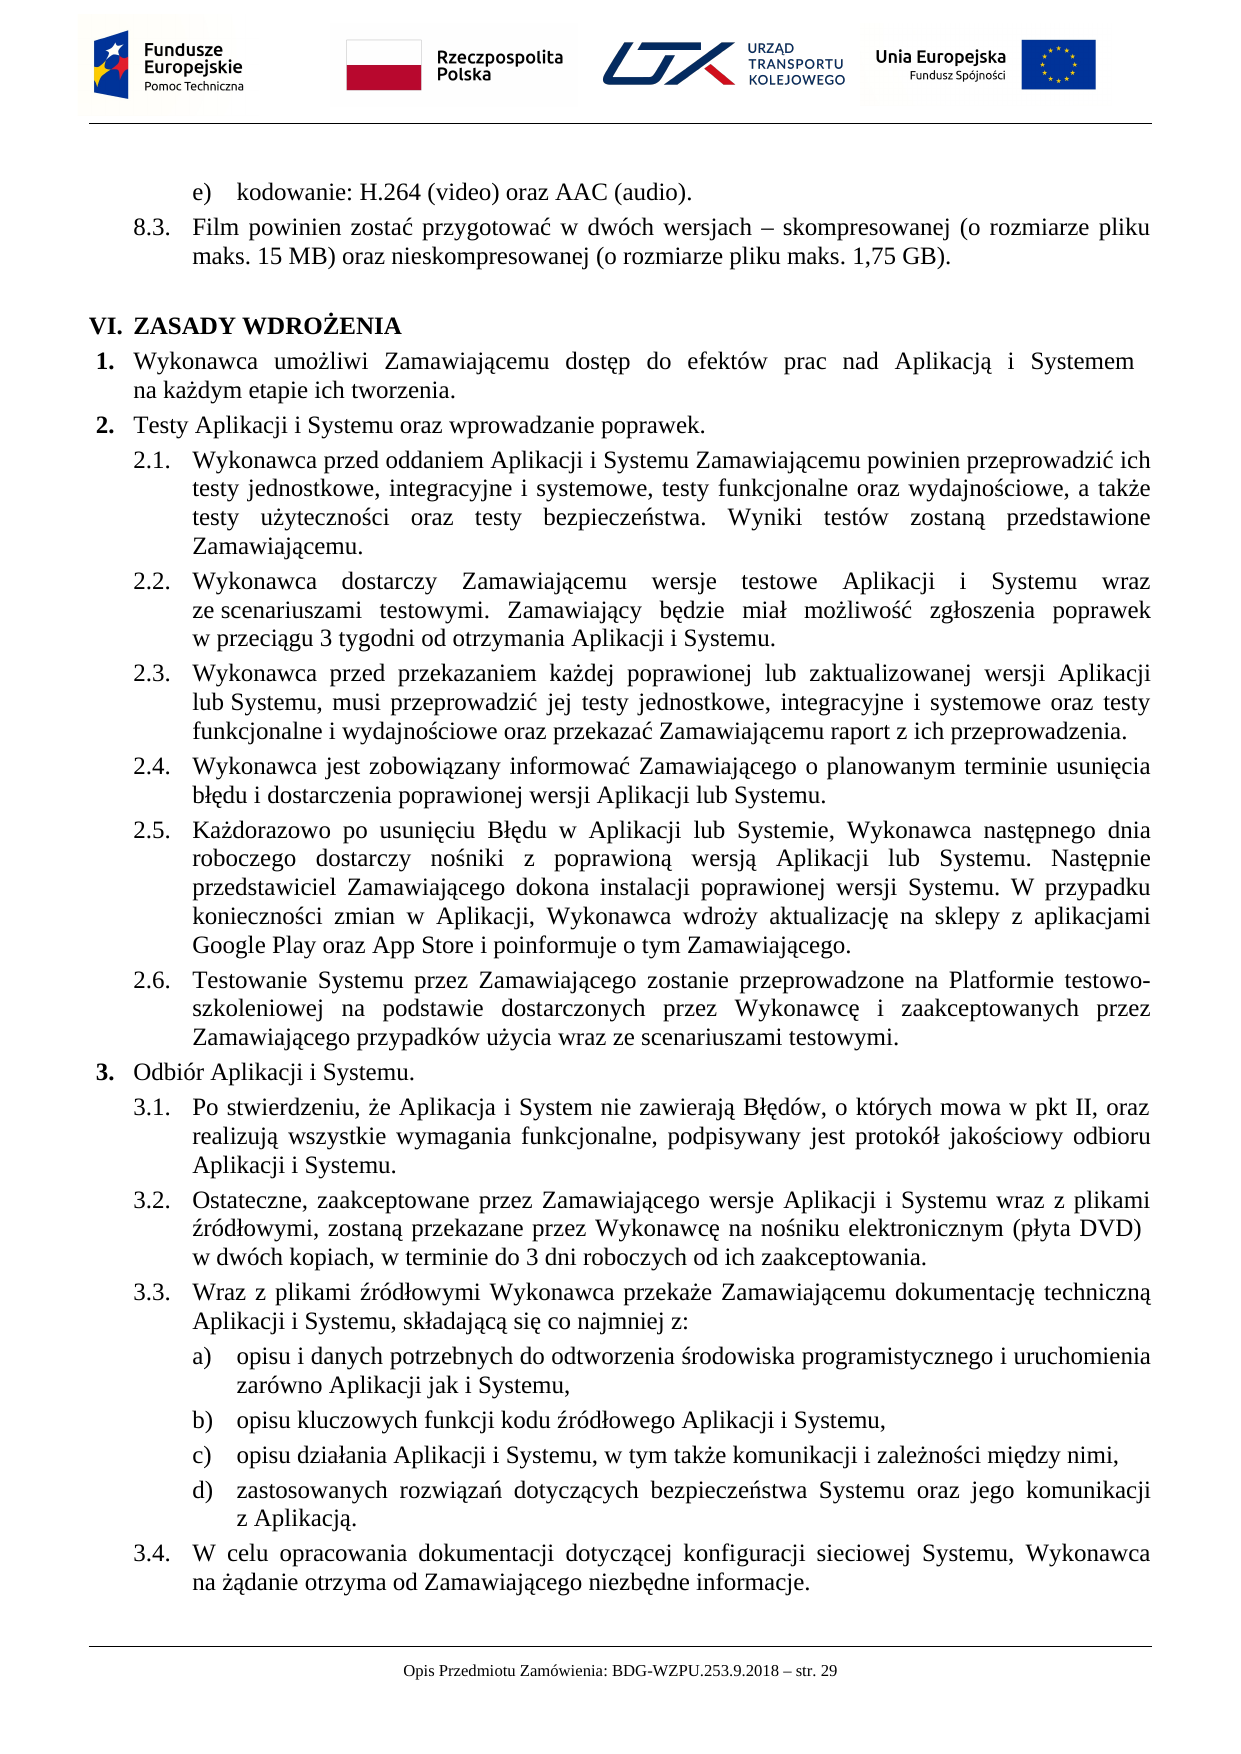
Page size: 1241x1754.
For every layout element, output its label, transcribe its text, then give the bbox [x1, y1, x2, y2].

list kodowanie: H.264 (video) oraz AAC (audio). [192, 177, 1152, 206]
list Wykonawca dostarczy Zamawiającemu wersje testowe Aplikacji i Systemu wraz ze scenariuszami testowymi. Zamawiający będzie miał możliwość zgłoszenia poprawek w przeciągu 3 tygodni od otrzymania Aplikacji i Systemu. [133, 566, 1152, 652]
list Odbiór Aplikacji i Systemu. [96, 1057, 1152, 1086]
list zastosowanych rozwiązań dotyczących bezpieczeństwa Systemu oraz jego komunikacji z Aplikacją. [192, 1475, 1152, 1532]
list Ostateczne, zaakceptowane przez Zamawiającego wersje Aplikacji i Systemu wraz z plikami źródłowymi, zostaną przekazane przez Wykonawcę na nośniku elektronicznym (płyta DVD) w dwóch kopiach, w terminie do 3 dni roboczych od ich zaakceptowania. [133, 1185, 1152, 1271]
list opisu i danych potrzebnych do odtworzenia środowiska programistycznego i uruchomienia zarówno Aplikacji jak i Systemu, [192, 1341, 1152, 1398]
picture [860, 23, 1112, 106]
list Wykonawca umożliwi Zamawiającemu dostęp do efektów prac nad Aplikacją i Systemem na każdym etapie ich tworzenia. [96, 346, 1152, 403]
list Wykonawca przed oddaniem Aplikacji i Systemu Zamawiającemu powinien przeprowadzić ich testy jednostkowe, integracyjne i systemowe, testy funkcjonalne oraz wydajnościowe, a także testy użyteczności oraz testy bezpieczeństwa. Wyniki testów zostaną przedstawione Zamawiającemu. [133, 445, 1152, 560]
list Film powinien zostać przygotować w dwóch wersjach – skompresowanej (o rozmiarze pliku maks. 15 MB) oraz nieskompresowanej (o rozmiarze pliku maks. 1,75 GB). [133, 212, 1152, 270]
list Testowanie Systemu przez Zamawiającego zostanie przeprowadzone na Platformie testowo-szkoleniowej na podstawie dostarczonych przez Wykonawcę i zaakceptowanych przez Zamawiającego przypadków użycia wraz ze scenariuszami testowymi. [133, 965, 1152, 1051]
list W celu opracowania dokumentacji dotyczącej konfiguracji sieciowej Systemu, Wykonawca na żądanie otrzyma od Zamawiającego niezbędne informacje. [133, 1538, 1152, 1596]
picture [593, 37, 853, 92]
list opisu kluczowych funkcji kodu źródłowego Aplikacji i Systemu, [192, 1405, 1152, 1433]
picture [77, 14, 260, 116]
list Testy Aplikacji i Systemu oraz wprowadzanie poprawek. [96, 410, 1152, 438]
list opisu działania Aplikacji i Systemu, w tym także komunikacji i zależności między nimi, [192, 1440, 1152, 1468]
list Po stwierdzeniu, że Aplikacja i System nie zawierają Błędów, o których mowa w pkt II, oraz realizują wszystkie wymagania funkcjonalne, podpisywany jest protokół jakościowy odbioru Aplikacji i Systemu. [133, 1092, 1152, 1178]
list Wraz z plikami źródłowymi Wykonawca przekaże Zamawiającemu dokumentację techniczną Aplikacji i Systemu, składającą się co najmniej z: [133, 1277, 1152, 1335]
list ZASADY WDROŻENIA [89, 311, 1152, 340]
list Każdorazowo po usunięciu Błędu w Aplikacji lub Systemie, Wykonawca następnego dnia roboczego dostarczy nośniki z poprawioną wersją Aplikacji lub Systemu. Następnie przedstawiciel Zamawiającego dokona instalacji poprawionej wersji Systemu. W przypadku konieczności zmian w Aplikacji, Wykonawca wdroży aktualizację na sklepy z aplikacjami Google Play oraz App Store i poinformuje o tym Zamawiającego. [133, 815, 1152, 958]
list Wykonawca przed przekazaniem każdej poprawionej lub zaktualizowanej wersji Aplikacji lub Systemu, musi przeprowadzić jej testy jednostkowe, integracyjne i systemowe oraz testy funkcjonalne i wydajnościowe oraz przekazać Zamawiającemu raport z ich przeprowadzenia. [133, 658, 1152, 745]
list Wykonawca jest zobowiązany informować Zamawiającego o planowanym terminie usunięcia błędu i dostarczenia poprawionej wersji Aplikacji lub Systemu. [133, 751, 1152, 808]
picture [330, 23, 578, 107]
